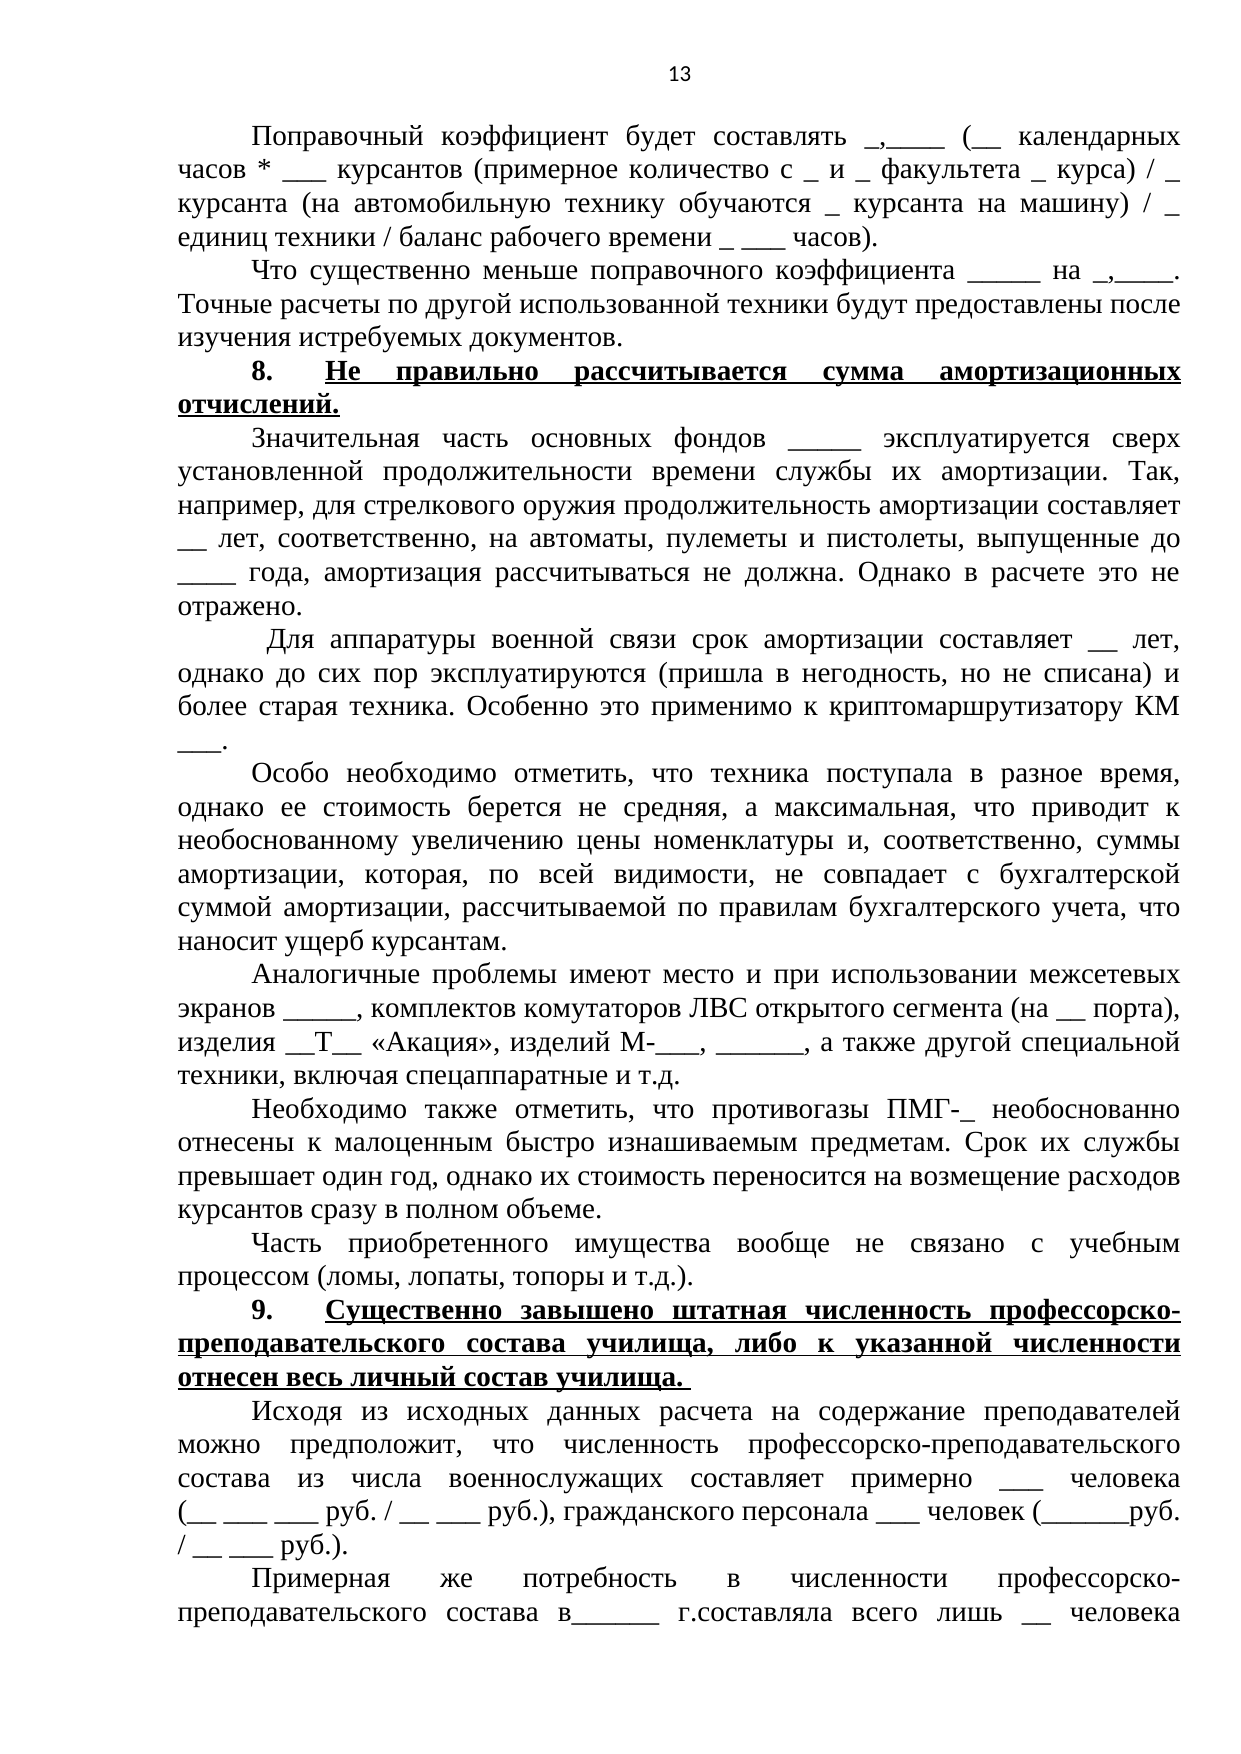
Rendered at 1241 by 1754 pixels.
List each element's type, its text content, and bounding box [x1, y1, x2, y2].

text Значительная часть основных фондов _____ эксплуатируется сверх установленной продолжительности времени службы их амортизации. Так, например, для стрелкового оружия продолжительность амортизации составляет __ лет, соответственно, на автоматы, пулеметы и пистолеты, выпущенные до ____ года, амортизация рассчитываться не должна. Однако в расчете это не отражено. [177, 420, 1181, 621]
text Что существенно меньше поправочного коэффициента _____ на _,____. Точные расчеты по другой использованной техники будут предоставлены после изучения истребуемых документов. [177, 252, 1181, 353]
list Не правильно рассчитывается сумма амортизационных отчислений. [177, 353, 1181, 420]
text Для аппаратуры военной связи срок амортизации составляет __ лет, однако до сих пор эксплуатируются (пришла в негодность, но не списана) и более старая техника. Особенно это применимо к криптомаршрутизатору КМ ___. [177, 621, 1181, 755]
text Часть приобретенного имущества вообще не связано с учебным процессом (ломы, лопаты, топоры и т.д.). [177, 1225, 1181, 1292]
text Необходимо также отметить, что противогазы ПМГ-_ необоснованно отнесены к малоценным быстро изнашиваемым предметам. Срок их службы превышает один год, однако их стоимость переносится на возмещение расходов курсантов сразу в полном объеме. [177, 1091, 1181, 1225]
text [177, 1560, 1181, 1627]
list Существенно завышено штатная численность профессорско-преподавательского состава училища, либо к указанной численности отнесен весь личный состав училища. [177, 1292, 1181, 1355]
list Существенно завышено штатная численность профессорско-преподавательского состава училища, либо к указанной численности отнесен весь личный состав училища. [177, 1356, 1181, 1393]
text Поправочный коэффициент будет составлять _,____ (__ календарных часов * ___ курсантов (примерное количество с _ и _ факультета _ курса) / _ курсанта (на автомобильную технику обучаются _ курсанта на машину) / _ единиц техники / баланс рабочего времени _ ___ часов). [177, 118, 1181, 252]
text Аналогичные проблемы имеют место и при использовании межсетевых экранов _____, комплектов комутаторов ЛВС открытого сегмента (на __ порта), изделия __Т__ «Акация», изделий М-___, ______, а также другой специальной техники, включая спецаппаратные и т.д. [177, 957, 1181, 1091]
text Особо необходимо отметить, что техника поступала в разное время, однако ее стоимость берется не средняя, а максимальная, что приводит к необоснованному увеличению цены номенклатуры и, соответственно, суммы амортизации, которая, по всей видимости, не совпадает с бухгалтерской суммой амортизации, рассчитываемой по правилам бухгалтерского учета, что наносит ущерб курсантам. [177, 755, 1181, 957]
text Исходя из исходных данных расчета на содержание преподавателей можно предположит, что численность профессорско-преподавательского состава из числа военнослужащих составляет примерно ___ человека (__ ___ ___ руб. / __ ___ руб.), гражданского персонала ___ человек (______руб. / __ ___ руб.). [177, 1393, 1181, 1560]
